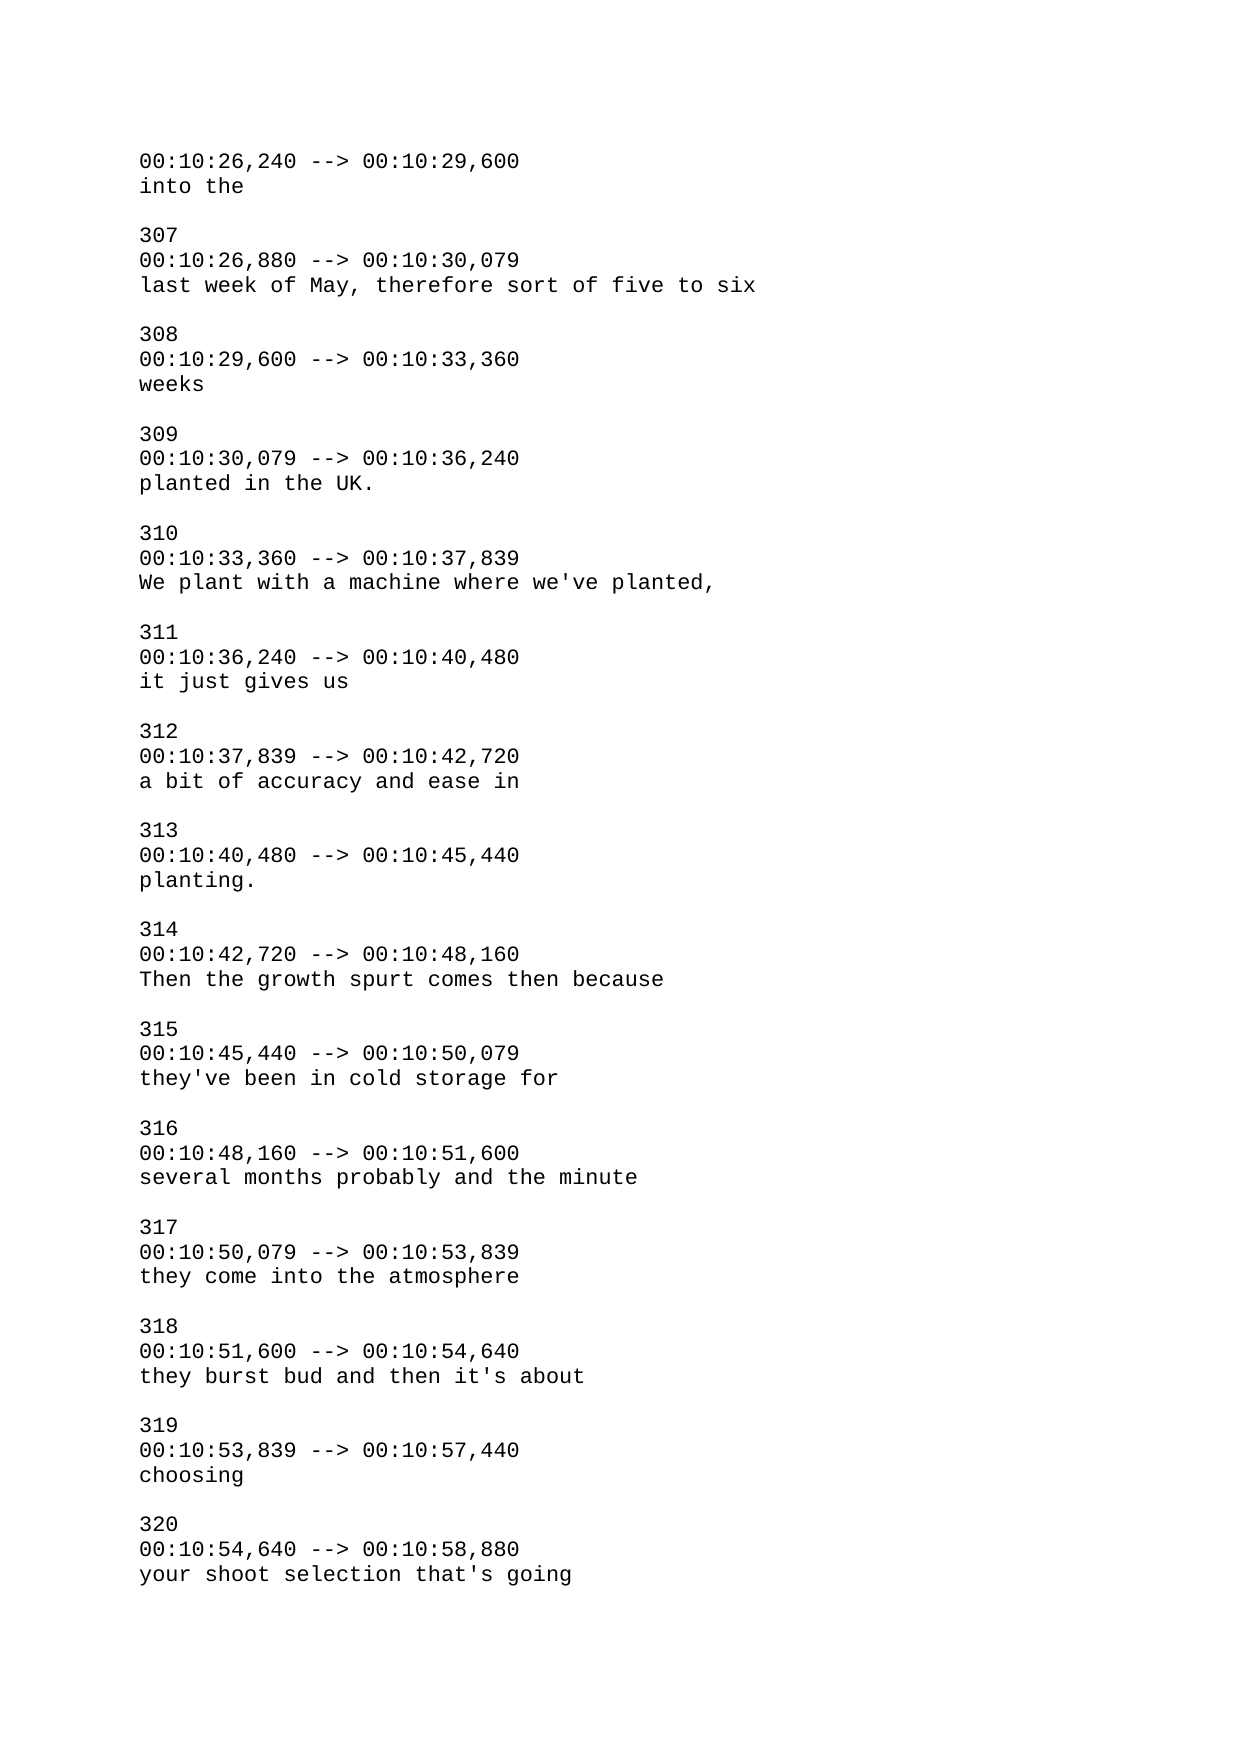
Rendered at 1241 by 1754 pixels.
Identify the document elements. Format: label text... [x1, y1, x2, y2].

text 312 [139, 720, 1101, 745]
text planted in the UK. [139, 472, 1101, 497]
text they come into the atmosphere [139, 1266, 1101, 1290]
text several months probably and the minute [139, 1166, 1101, 1191]
text 00:10:36,240 --> 00:10:40,480 [139, 646, 1101, 671]
text 320 [139, 1513, 1101, 1538]
text a bit of accuracy and ease in [139, 770, 1101, 794]
text your shoot selection that's going [139, 1563, 1101, 1588]
text 00:10:37,839 --> 00:10:42,720 [139, 745, 1101, 770]
text 00:10:29,600 --> 00:10:33,360 [139, 348, 1101, 373]
text last week of May, therefore sort of five to six [139, 274, 1101, 299]
text 313 [139, 819, 1101, 844]
text 316 [139, 1117, 1101, 1142]
text 00:10:33,360 --> 00:10:37,839 [139, 547, 1101, 571]
text 309 [139, 423, 1101, 447]
text planting. [139, 869, 1101, 894]
text it just gives us [139, 671, 1101, 695]
text choosing [139, 1464, 1101, 1489]
text 310 [139, 522, 1101, 547]
text 00:10:50,079 --> 00:10:53,839 [139, 1241, 1101, 1266]
text 00:10:30,079 --> 00:10:36,240 [139, 447, 1101, 472]
text 308 [139, 323, 1101, 348]
text 00:10:53,839 --> 00:10:57,440 [139, 1439, 1101, 1464]
text into the [139, 175, 1101, 199]
text Then the growth spurt comes then because [139, 968, 1101, 993]
text 319 [139, 1414, 1101, 1439]
text 00:10:42,720 --> 00:10:48,160 [139, 943, 1101, 968]
text 00:10:26,240 --> 00:10:29,600 [139, 150, 1101, 175]
text weeks [139, 373, 1101, 398]
text 00:10:54,640 --> 00:10:58,880 [139, 1538, 1101, 1563]
text 317 [139, 1216, 1101, 1241]
text 00:10:26,880 --> 00:10:30,079 [139, 249, 1101, 274]
text We plant with a machine where we've planted, [139, 571, 1101, 596]
text 00:10:51,600 --> 00:10:54,640 [139, 1340, 1101, 1365]
text 307 [139, 224, 1101, 249]
text 315 [139, 1018, 1101, 1042]
text 311 [139, 621, 1101, 646]
text they burst bud and then it's about [139, 1365, 1101, 1389]
text 314 [139, 918, 1101, 943]
text they've been in cold storage for [139, 1067, 1101, 1092]
text 318 [139, 1315, 1101, 1340]
text 00:10:40,480 --> 00:10:45,440 [139, 844, 1101, 869]
text 00:10:45,440 --> 00:10:50,079 [139, 1042, 1101, 1067]
text 00:10:48,160 --> 00:10:51,600 [139, 1142, 1101, 1166]
